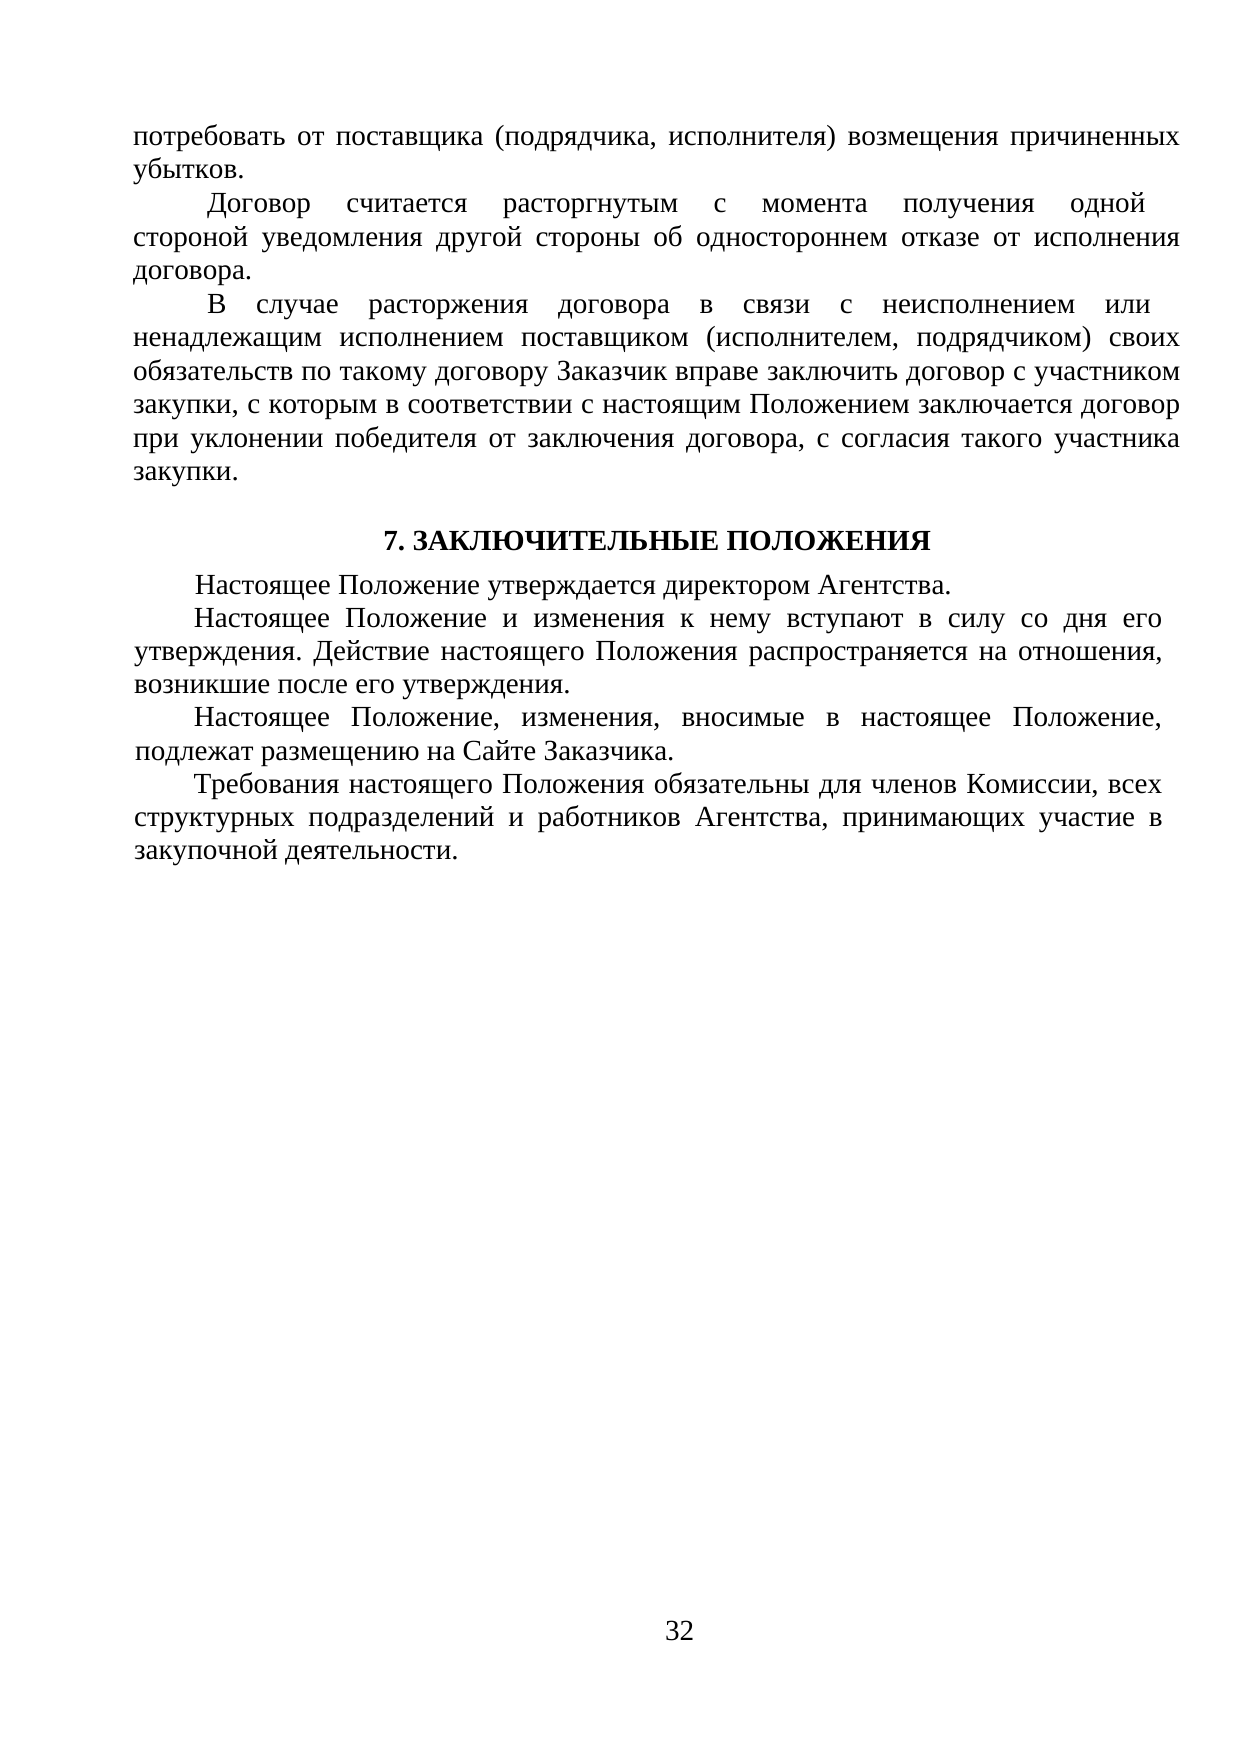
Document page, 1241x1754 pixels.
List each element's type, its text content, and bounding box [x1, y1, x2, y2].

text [133, 118, 1181, 185]
text 7. ЗАКЛЮЧИТЕЛЬНЫЕ ПОЛОЖЕНИЯ [133, 523, 1181, 556]
text Настоящее Положение, изменения, вносимые в настоящее Положение, подлежат размещению на Сайте Заказчика. [135, 701, 1163, 766]
text Настоящее Положение утверждается директором Агентства. [135, 568, 1163, 601]
text Требования настоящего Положения обязательны для членов Комиссии, всех структурных подразделений и работников Агентства, принимающих участие в закупочной деятельности. [134, 767, 1163, 866]
text В случае расторжения договора в связи с неисполнением или ненадлежащим исполнением поставщиком (исполнителем, подрядчиком) своих обязательств по такому договору Заказчик вправе заключить договор с участником закупки, с которым в соответствии с настоящим Положением заключается договор при уклонении победителя от заключения договора, с согласия такого участника закупки. [133, 286, 1181, 487]
text Настоящее Положение и изменения к нему вступают в силу со дня его утверждения. Действие настоящего Положения распространяется на отношения, возникшие после его утверждения. [134, 601, 1164, 700]
text Договор считается расторгнутым с момента получения одной стороной уведомления другой стороны об одностороннем отказе от исполнения договора. [133, 185, 1181, 286]
